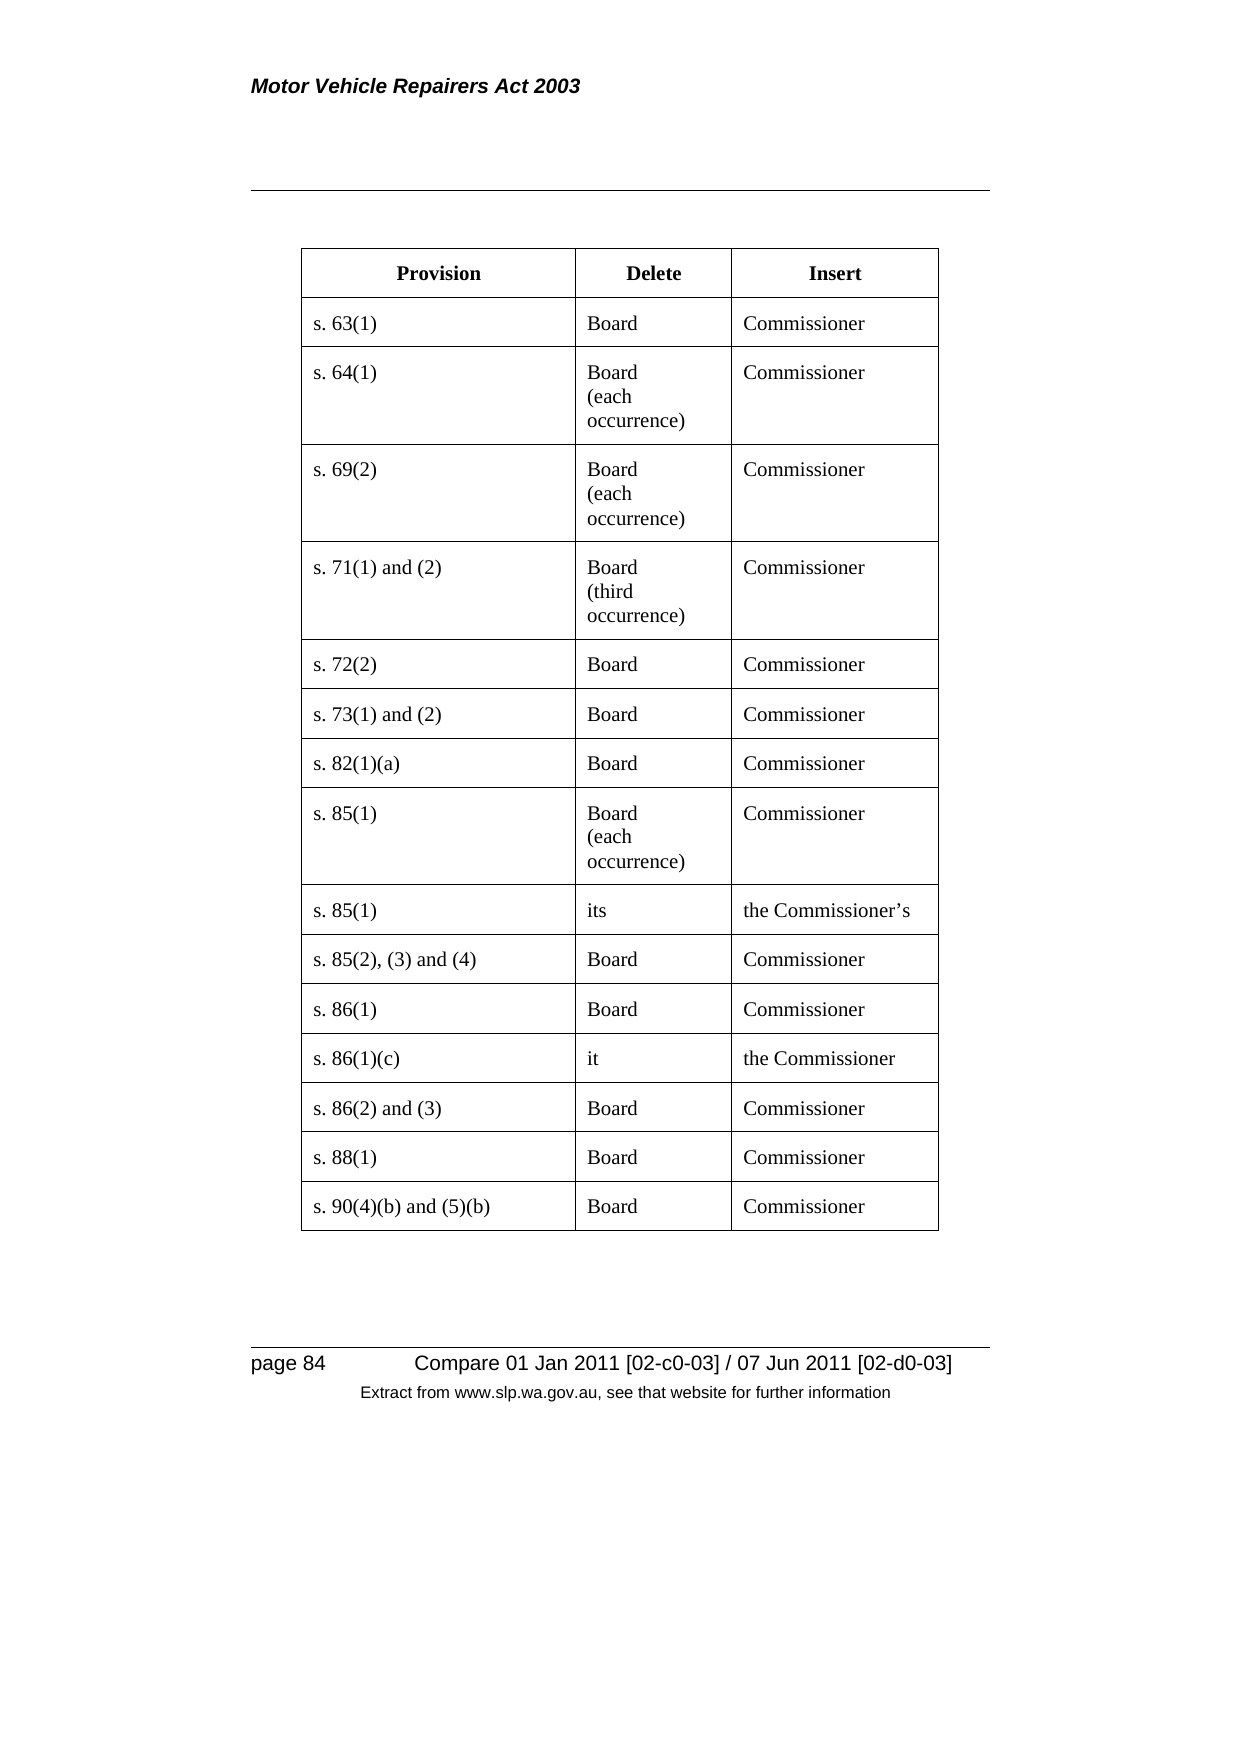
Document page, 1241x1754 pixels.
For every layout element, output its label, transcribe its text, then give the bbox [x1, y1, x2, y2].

table_cell it [576, 1034, 731, 1082]
table_cell Commissioner [732, 689, 938, 737]
table_cell Board [576, 298, 731, 346]
table_cell Commissioner [732, 640, 938, 688]
table_header Delete [576, 249, 731, 297]
table_cell s. 85(1) [302, 788, 575, 884]
table_cell Board [576, 1182, 731, 1230]
table_cell Board (each occurrence) [576, 347, 731, 444]
table_cell s. 88(1) [302, 1132, 575, 1181]
table_cell s. 86(2) and (3) [302, 1083, 575, 1131]
table_cell s. 64(1) [302, 347, 575, 444]
table_cell its [576, 885, 731, 934]
table_cell s. 73(1) and (2) [302, 689, 575, 737]
table_header Provision [302, 249, 575, 297]
table_cell Board [576, 689, 731, 737]
table_cell Commissioner [732, 298, 938, 346]
table_cell the Commissioner’s [732, 885, 938, 934]
table_cell Commissioner [732, 347, 938, 444]
table_cell Board (third occurrence) [576, 542, 731, 639]
table_cell Board [576, 1132, 731, 1181]
table_cell s. 86(1)(c) [302, 1034, 575, 1082]
table_cell the Commissioner [732, 1034, 938, 1082]
table_cell s. 86(1) [302, 984, 575, 1032]
table_cell s. 69(2) [302, 445, 575, 541]
table_cell Commissioner [732, 1132, 938, 1181]
table_cell Board (each occurrence) [576, 445, 731, 541]
table_cell Board [576, 1083, 731, 1131]
table_cell Commissioner [732, 739, 938, 787]
table_cell Commissioner [732, 542, 938, 639]
table_cell s. 82(1)(a) [302, 739, 575, 787]
table_cell Board [576, 739, 731, 787]
table_cell Commissioner [732, 935, 938, 983]
table_cell s. 72(2) [302, 640, 575, 688]
table_cell Board [576, 984, 731, 1032]
table_cell Commissioner [732, 984, 938, 1032]
table_cell s. 71(1) and (2) [302, 542, 575, 639]
table_cell Commissioner [732, 445, 938, 541]
table_cell s. 90(4)(b) and (5)(b) [302, 1182, 575, 1230]
table_cell s. 85(2), (3) and (4) [302, 935, 575, 983]
table_cell Commissioner [732, 1182, 938, 1230]
table_cell Board [576, 935, 731, 983]
table_cell s. 85(1) [302, 885, 575, 934]
table_cell s. 63(1) [302, 298, 575, 346]
table_cell Board (each occurrence) [576, 788, 731, 884]
table_header Insert [732, 249, 938, 297]
table_cell Commissioner [732, 788, 938, 884]
table_cell Commissioner [732, 1083, 938, 1131]
table_cell Board [576, 640, 731, 688]
